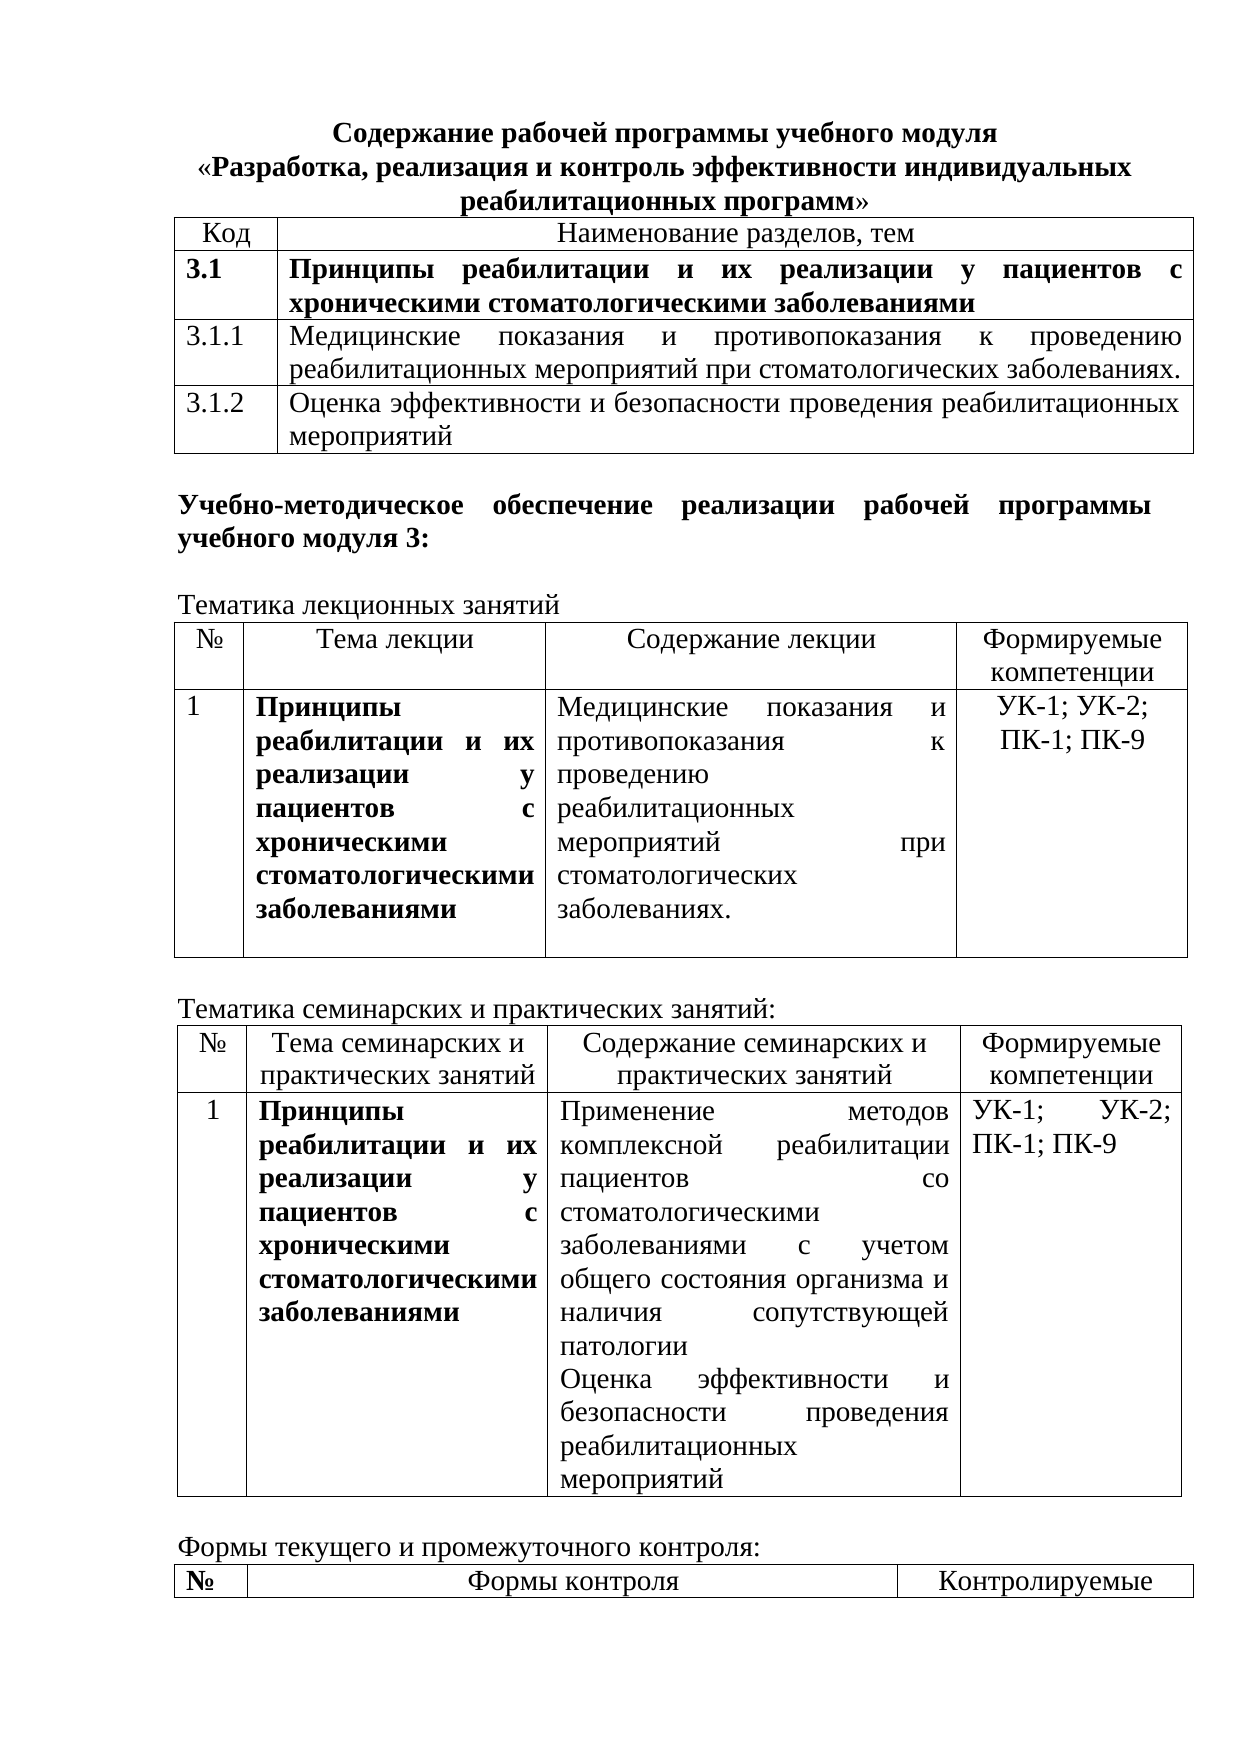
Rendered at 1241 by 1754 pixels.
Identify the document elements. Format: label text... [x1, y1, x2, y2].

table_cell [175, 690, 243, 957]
text Тематика семинарских и практических занятий: [177, 991, 1223, 1024]
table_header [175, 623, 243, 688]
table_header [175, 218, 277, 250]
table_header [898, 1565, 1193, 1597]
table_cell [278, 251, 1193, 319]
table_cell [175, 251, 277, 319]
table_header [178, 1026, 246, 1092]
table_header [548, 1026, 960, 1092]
text Тематика лекционных занятий [177, 587, 1223, 621]
text «Разработка, реализация и контроль эффективности индивидуальных реабилитационных программ» [197, 149, 1132, 216]
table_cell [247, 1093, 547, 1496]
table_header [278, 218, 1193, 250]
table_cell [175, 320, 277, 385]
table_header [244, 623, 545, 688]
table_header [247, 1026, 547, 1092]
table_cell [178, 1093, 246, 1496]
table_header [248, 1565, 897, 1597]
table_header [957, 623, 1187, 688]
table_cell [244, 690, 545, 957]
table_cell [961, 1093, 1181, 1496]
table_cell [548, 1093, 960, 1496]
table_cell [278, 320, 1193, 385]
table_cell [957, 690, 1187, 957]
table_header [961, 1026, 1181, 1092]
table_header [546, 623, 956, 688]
text Формы текущего и промежуточного контроля: [177, 1529, 1223, 1563]
subtitle Учебно-методическое обеспечение реализации рабочей программы учебного модуля 3: [177, 487, 1152, 554]
subtitle Содержание рабочей программы учебного модуля [198, 116, 1131, 149]
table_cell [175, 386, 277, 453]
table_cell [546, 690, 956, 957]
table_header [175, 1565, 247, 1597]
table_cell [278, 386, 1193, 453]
